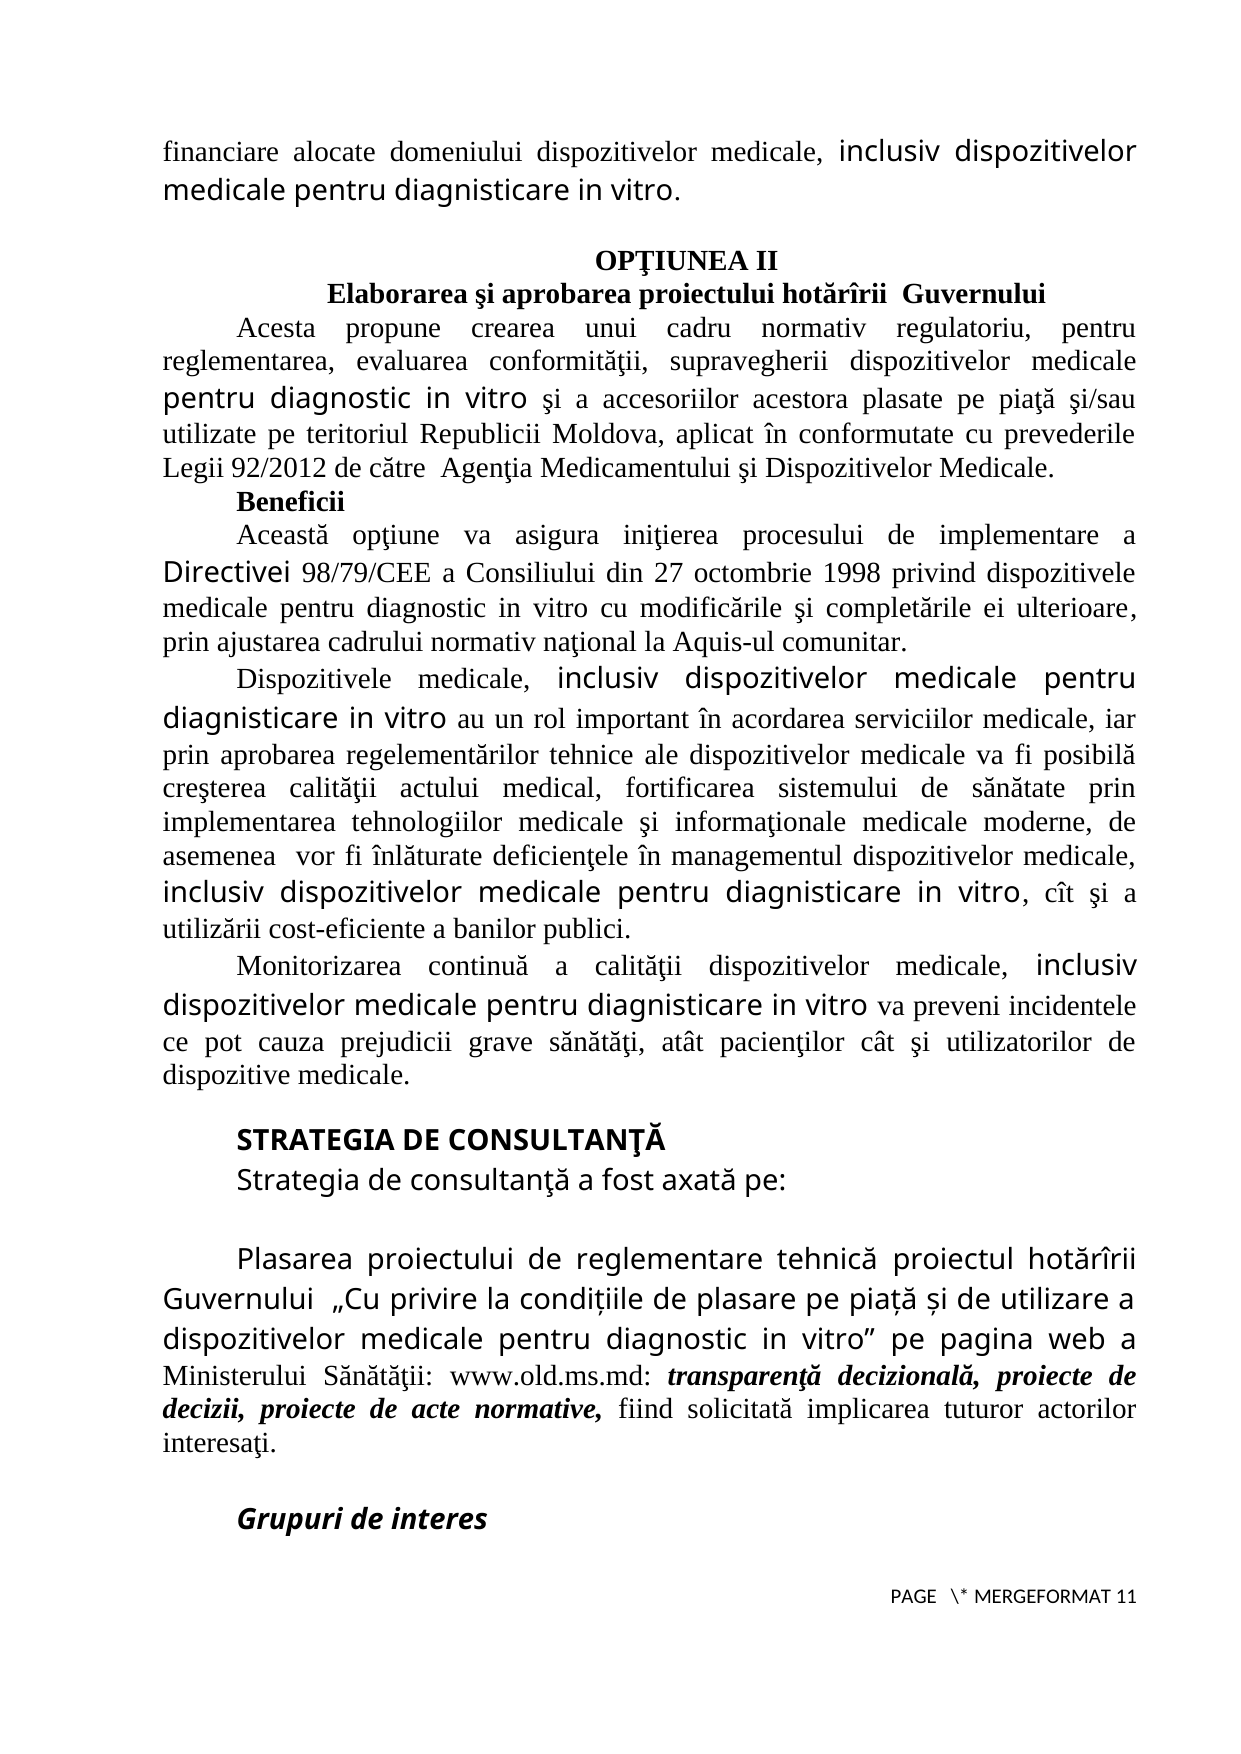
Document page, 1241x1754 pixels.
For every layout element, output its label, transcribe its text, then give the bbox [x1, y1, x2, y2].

text Această opţiune va asigura iniţierea procesului de implementare a Directivei 98/79/CEE a Consiliului din 27 octombrie 1998 privind dispozitivele medicale pentru diagnostic in vitro cu modificările şi completările ei ulterioare, prin ajustarea cadrului normativ naţional la Aquis-ul comunitar. [162, 517, 1137, 658]
text Plasarea proiectului de reglementare tehnică proiectul hotărîrii Guvernului „Cu privire la condiţiile de plasare pe piaţă şi de utilizare a dispozitivelor medicale pentru diagnostic in vitro” pe pagina web a Ministerului Sănătăţii: www.old.ms.md: transparenţă decizională, proiecte de decizii, proiecte de acte normative, fiind solicitată implicarea tuturor actorilor interesaţi. [162, 1239, 1137, 1458]
text Grupuri de interes [162, 1498, 1137, 1538]
text Acesta propune crearea unui cadru normativ regulatoriu, pentru reglementarea, evaluarea conformităţii, supravegherii dispozitivelor medicale pentru diagnostic in vitro şi a accesoriilor acestora plasate pe piaţă şi/sau utilizate pe teritoriul Republicii Moldova, aplicat în conformutate cu prevederile Legii 92/2012 de către Agenţia Medicamentului şi Dispozitivelor Medicale. [162, 310, 1137, 484]
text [162, 130, 1137, 209]
text Monitorizarea continuă a calităţii dispozitivelor medicale, inclusiv dispozitivelor medicale pentru diagnisticare in vitro va preveni incidentele ce pot cauza prejudicii grave sănătăţi, atât pacienţilor cât şi utilizatorilor de dispozitive medicale. [162, 944, 1137, 1091]
text Beneficii [162, 484, 1137, 517]
text OPŢIUNEA II [162, 243, 1137, 276]
text Strategia de consultanţă a fost axată pe: [162, 1159, 1137, 1199]
text STRATEGIA DE CONSULTANŢĂ [162, 1119, 1137, 1159]
text Elaborarea şi aprobarea proiectului hotărîrii Guvernului [162, 276, 1137, 310]
text Dispozitivele medicale, inclusiv dispozitivelor medicale pentru diagnisticare in vitro au un rol important în acordarea serviciilor medicale, iar prin aprobarea regelementărilor tehnice ale dispozitivelor medicale va fi posibilă creşterea calităţii actului medical, fortificarea sistemului de sănătate prin implementarea tehnologiilor medicale şi informaţionale medicale moderne, de asemenea vor fi înlăturate deficienţele în managementul dispozitivelor medicale, inclusiv dispozitivelor medicale pentru diagnisticare in vitro, cît şi a utilizării cost-eficiente a banilor publici. [162, 658, 1137, 944]
